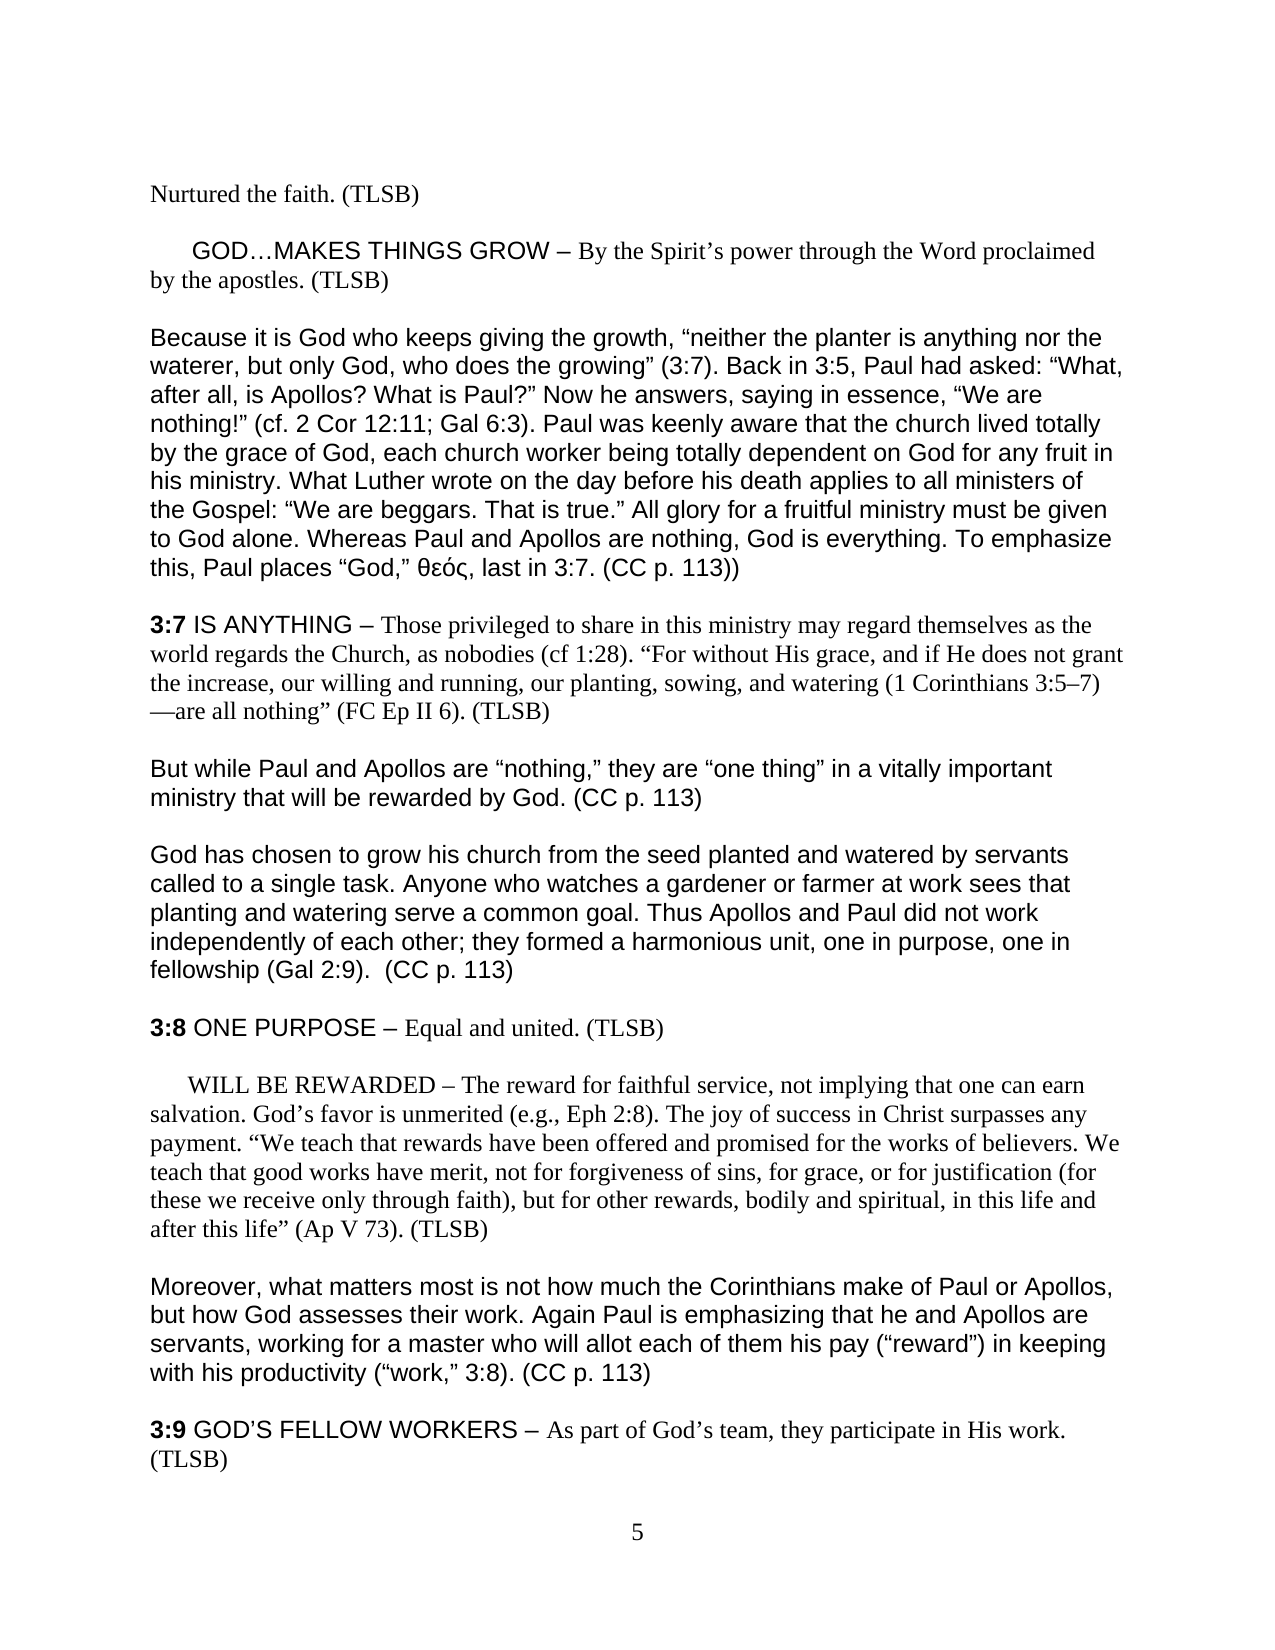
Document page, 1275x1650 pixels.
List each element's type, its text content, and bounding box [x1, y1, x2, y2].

text God has chosen to grow his church from the seed planted and watered by servants called to a single task. Anyone who watches a gardener or farmer at work sees that planting and watering serve a common goal. Thus Apollos and Paul did not work independently of each other; they formed a harmonious unit, one in purpose, one in fellowship (Gal 2:9). (CC p. 113) [150, 840, 1125, 984]
text 3:7 IS ANYTHING – Those privileged to share in this ministry may regard themselves as the world regards the Church, as nobodies (cf 1:28). “For without His grace, and if He does not grant the increase, our willing and running, our planting, sowing, and watering (1 Corinthians 3:5–7)—are all nothing” (FC Ep II 6). (TLSB) [150, 610, 1125, 725]
text WILL BE REWARDED – The reward for faithful service, not implying that one can earn salvation. God’s favor is unmerited (e.g., Eph 2:8). The joy of success in Christ surpasses any payment. “We teach that rewards have been offered and promised for the works of believers. We teach that good works have merit, not for forgiveness of sins, for grace, or for justification (for these we receive only through faith), but for other rewards, bodily and spiritual, in this life and after this life” (Ap V 73). (TLSB) [150, 1070, 1125, 1243]
text 3:8 ONE PURPOSE – Equal and united. (TLSB) [150, 1013, 1125, 1042]
text 3:9 GOD’S FELLOW WORKERS – As part of God’s team, they participate in His work. (TLSB) [150, 1415, 1125, 1473]
text GOD…MAKES THINGS GROW – By the Spirit’s power through the Word proclaimed by the apostles. (TLSB) [150, 236, 1125, 294]
text Nurtured the faith. (TLSB) [150, 179, 1125, 207]
text Because it is God who keeps giving the growth, “neither the planter is anything nor the waterer, but only God, who does the growing” (3:7). Back in 3:5, Paul had asked: “What, after all, is Apollos? What is Paul?” Now he answers, saying in essence, “We are nothing!” (cf. 2 Cor 12:11; Gal 6:3). Paul was keenly aware that the church lived totally by the grace of God, each church worker being totally dependent on God for any fruit in his ministry. What Luther wrote on the day before his death applies to all ministers of the Gospel: “We are beggars. That is true.” All glory for a fruitful ministry must be given to God alone. Whereas Paul and Apollos are nothing, God is everything. To emphasize this, Paul places “God,” θεός, last in 3:7. (CC p. 113)) [150, 323, 1125, 581]
text Moreover, what matters most is not how much the Corinthians make of Paul or Apollos, but how God assesses their work. Again Paul is emphasizing that he and Apollos are servants, working for a master who will allot each of them his pay (“reward”) in keeping with his productivity (“work,” 3:8). (CC p. 113) [150, 1272, 1125, 1387]
text But while Paul and Apollos are “nothing,” they are “one thing” in a vitally important ministry that will be rewarded by God. (CC p. 113) [150, 754, 1125, 811]
